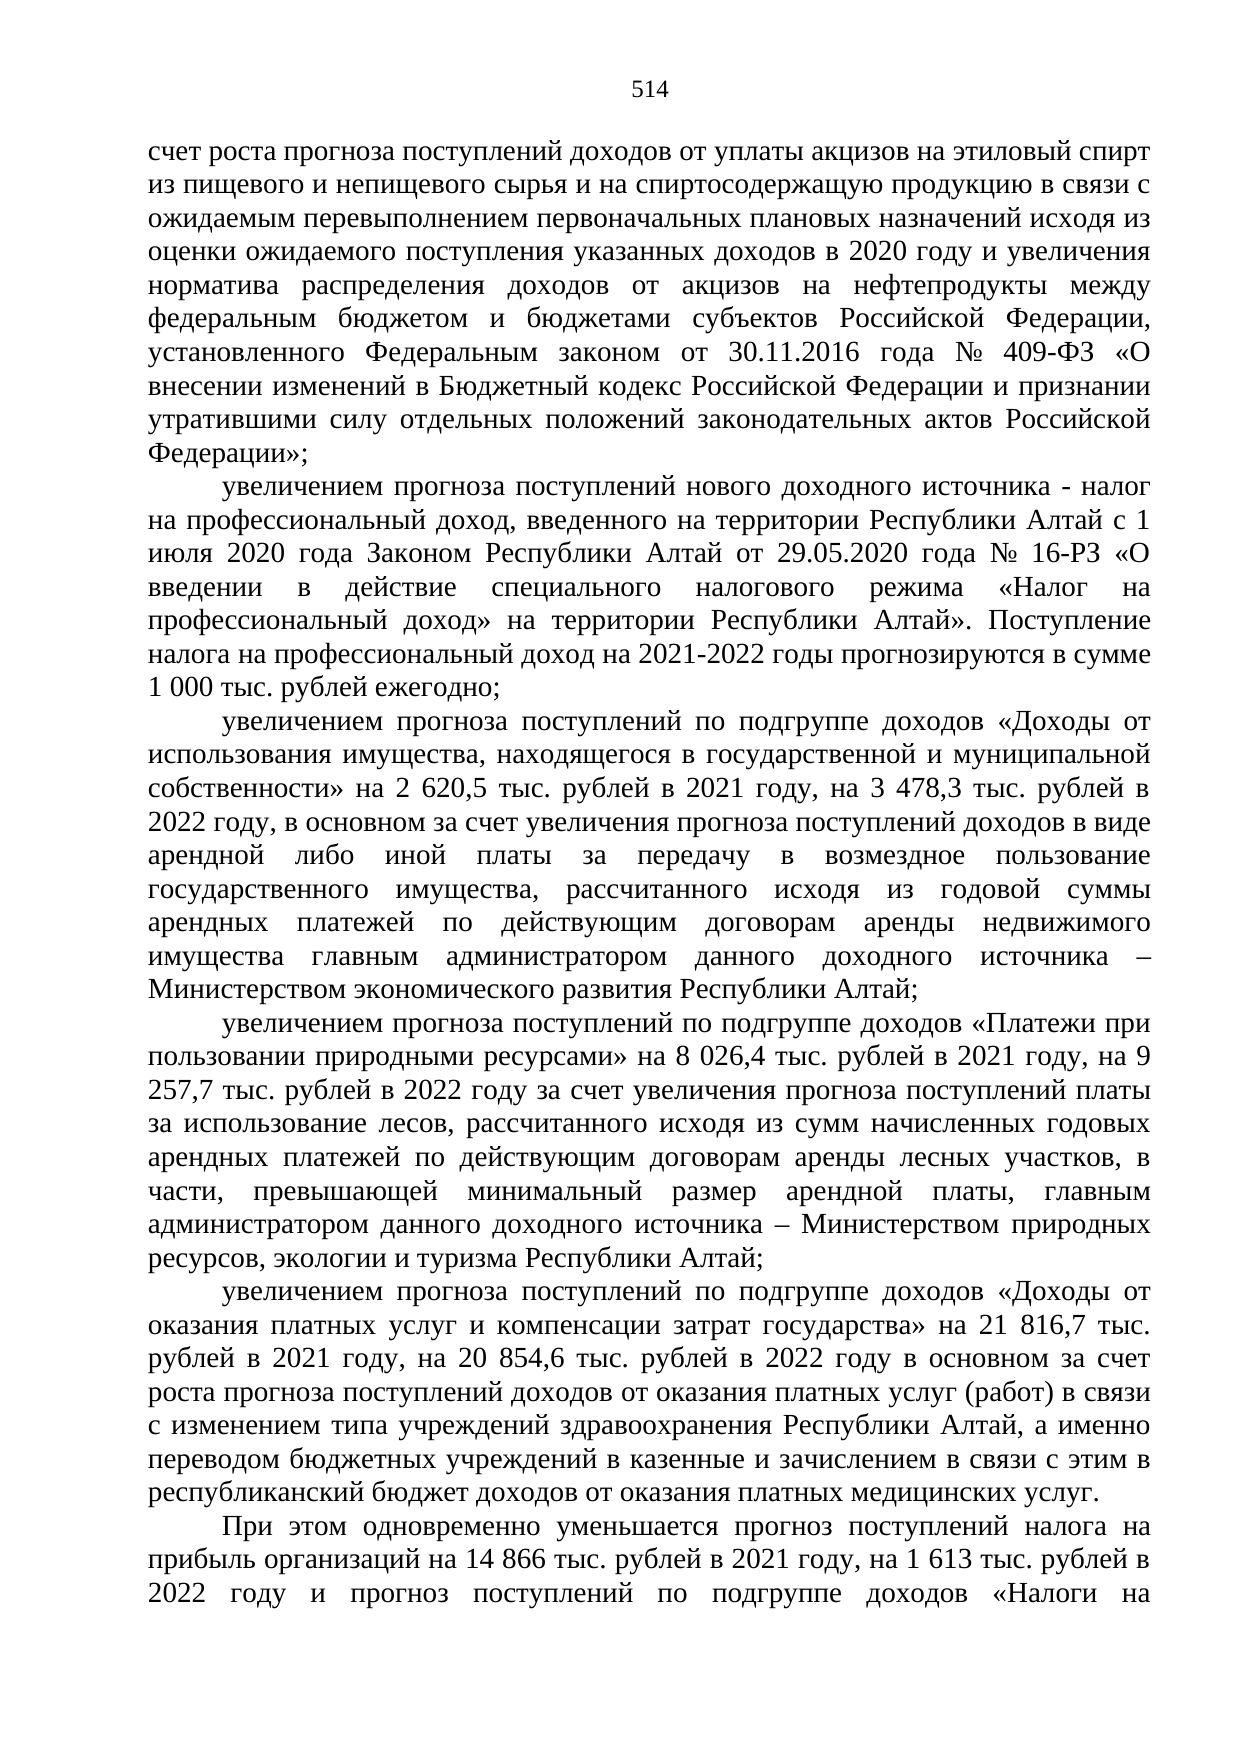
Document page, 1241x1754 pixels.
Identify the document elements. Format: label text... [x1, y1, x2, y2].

text увеличением прогноза поступлений по подгруппе доходов «Доходы от использования имущества, находящегося в государственной и муниципальной собственности» на 2 620,5 тыс. рублей в 2021 году, на 3 478,3 тыс. рублей в 2022 году, в основном за счет увеличения прогноза поступлений доходов в виде арендной либо иной платы за передачу в возмездное пользование государственного имущества, рассчитанного исходя из годовой суммы арендных платежей по действующим договорам аренды недвижимого имущества главным администратором данного доходного источника – Министерством экономического развития Республики Алтай; [148, 703, 1152, 1005]
text увеличением прогноза поступлений нового доходного источника - налог на профессиональный доход, введенного на территории Республики Алтай с 1 июля 2020 года Законом Республики Алтай от 29.05.2020 года № 16-РЗ «О введении в действие специального налогового режима «Налог на профессиональный доход» на территории Республики Алтай». Поступление налога на профессиональный доход на 2021-2022 годы прогнозируются в сумме 1 000 тыс. рублей ежегодно; [148, 468, 1152, 703]
text увеличением прогноза поступлений по подгруппе доходов «Платежи при пользовании природными ресурсами» на 8 026,4 тыс. рублей в 2021 году, на 9 257,7 тыс. рублей в 2022 году за счет увеличения прогноза поступлений платы за использование лесов, рассчитанного исходя из сумм начисленных годовых арендных платежей по действующим договорам аренды лесных участков, в части, превышающей минимальный размер арендной платы, главным администратором данного доходного источника – Министерством природных ресурсов, экологии и туризма Республики Алтай; [148, 1005, 1152, 1273]
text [148, 1508, 1152, 1609]
text увеличением прогноза поступлений по подгруппе доходов «Доходы от оказания платных услуг и компенсации затрат государства» на 21 816,7 тыс. рублей в 2021 году, на 20 854,6 тыс. рублей в 2022 году в основном за счет роста прогноза поступлений доходов от оказания платных услуг (работ) в связи с изменением типа учреждений здравоохранения Республики Алтай, а именно переводом бюджетных учреждений в казенные и зачислением в связи с этим в республиканский бюджет доходов от оказания платных медицинских услуг. [148, 1273, 1152, 1508]
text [148, 133, 1152, 468]
